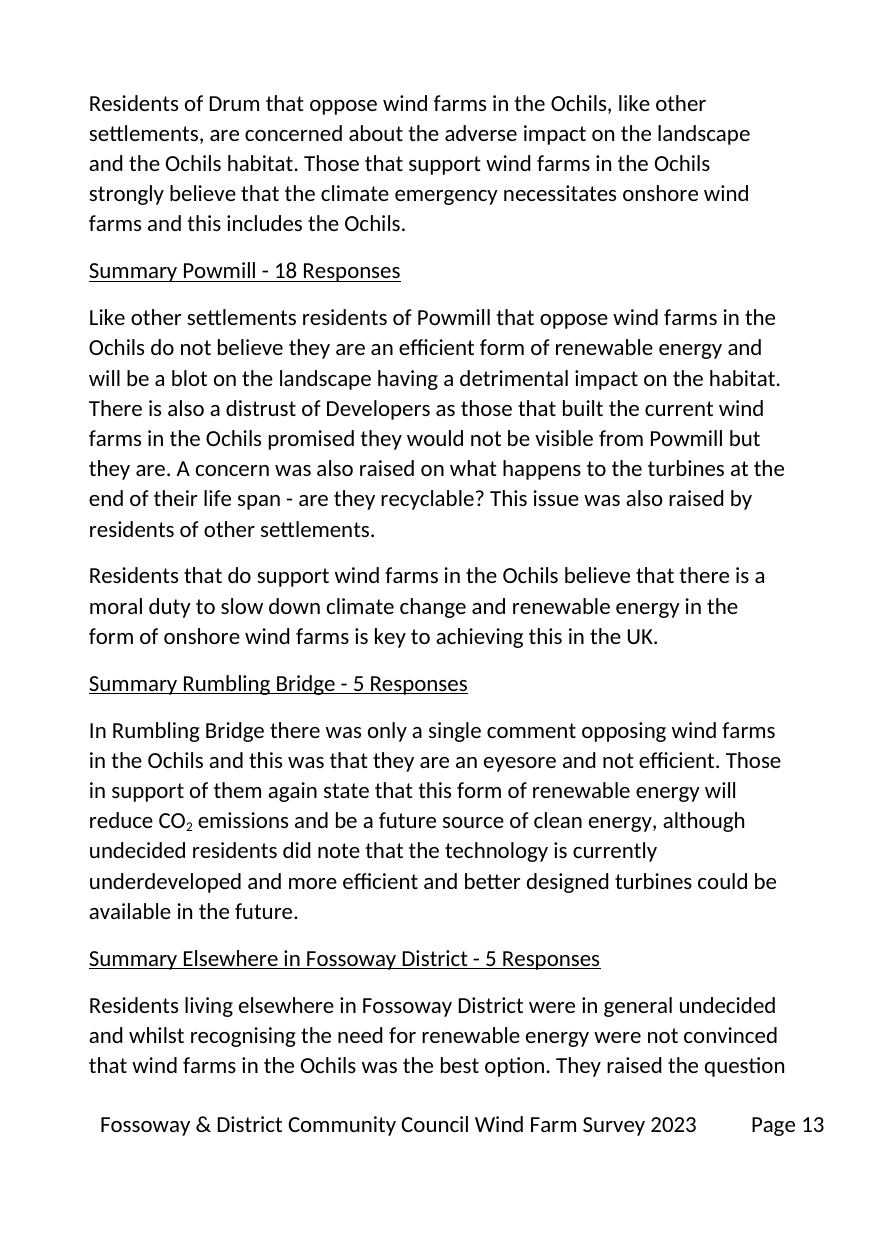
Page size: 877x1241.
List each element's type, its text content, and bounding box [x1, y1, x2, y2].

text Summary Elsewhere in Fossoway District - 5 Responses [89, 944, 788, 972]
text Like other settlements residents of Powmill that oppose wind farms in the Ochils do not believe they are an efficient form of renewable energy and will be a blot on the landscape having a detrimental impact on the habitat. There is also a distrust of Developers as those that built the current wind farms in the Ochils promised they would not be visible from Powmill but they are. A concern was also raised on what happens to the turbines at the end of their life span - are they recyclable? This issue was also raised by residents of other settlements. [89, 303, 788, 543]
text In Rumbling Bridge there was only a single comment opposing wind farms in the Ochils and this was that they are an eyesore and not efficient. Those in support of them again state that this form of renewable energy will reduce CO2 emissions and be a future source of clean energy, although undecided residents did note that the technology is currently underdeveloped and more efficient and better designed turbines could be available in the future. [89, 716, 788, 925]
text Residents that do support wind farms in the Ochils believe that there is a moral duty to slow down climate change and renewable energy in the form of onshore wind farms is key to achieving this in the UK. [89, 562, 788, 650]
text Summary Powmill - 18 Responses [89, 256, 788, 284]
text Summary Rumbling Bridge - 5 Responses [89, 669, 788, 697]
text Residents of Drum that oppose wind farms in the Ochils, like other settlements, are concerned about the adverse impact on the landscape and the Ochils habitat. Those that support wind farms in the Ochils strongly believe that the climate emergency necessitates onshore wind farms and this includes the Ochils. [89, 89, 788, 237]
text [89, 991, 788, 1079]
